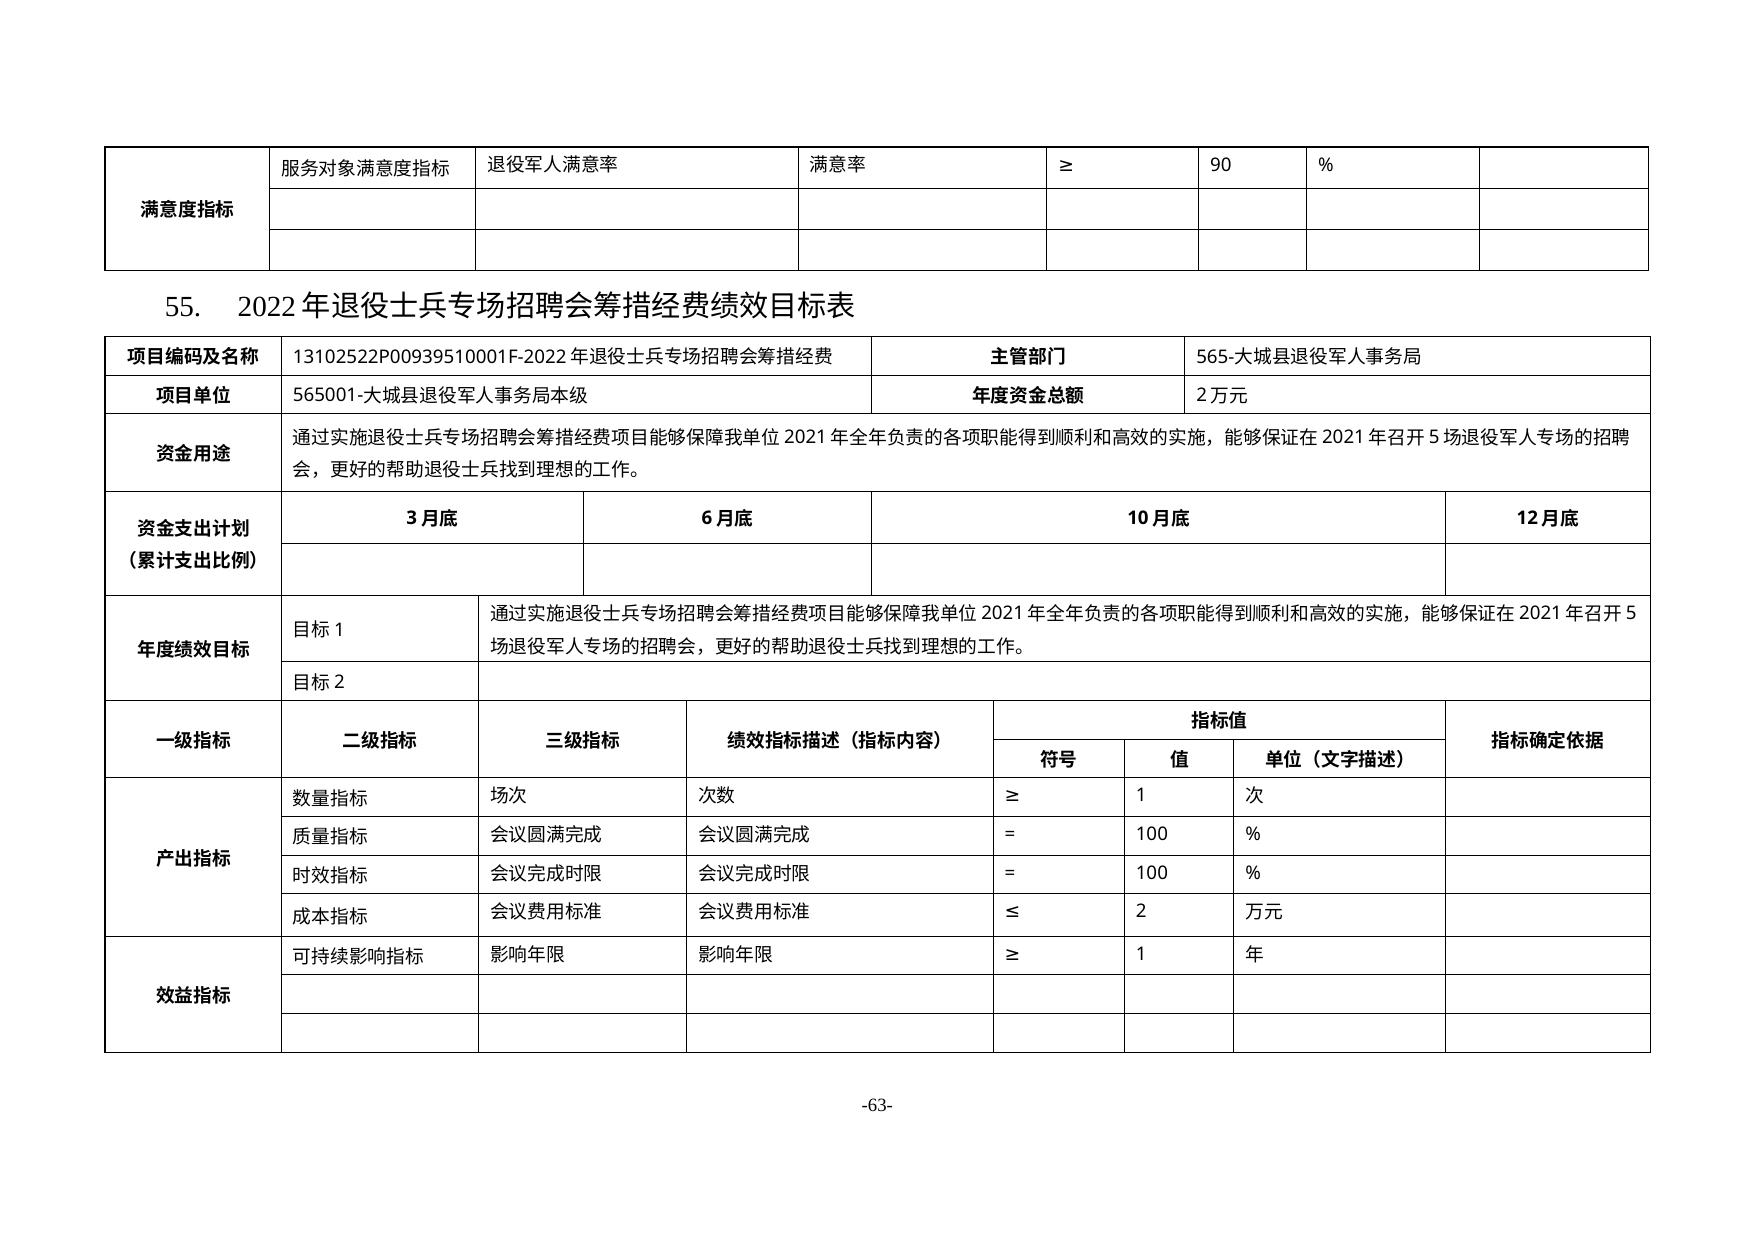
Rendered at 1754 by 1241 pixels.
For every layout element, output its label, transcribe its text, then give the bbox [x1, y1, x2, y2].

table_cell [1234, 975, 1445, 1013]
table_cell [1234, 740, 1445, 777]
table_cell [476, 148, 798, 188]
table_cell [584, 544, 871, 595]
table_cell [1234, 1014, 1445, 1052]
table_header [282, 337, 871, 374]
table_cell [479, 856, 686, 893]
list 2022年退役士兵专场招聘会筹措经费绩效目标表 [106, 271, 1648, 336]
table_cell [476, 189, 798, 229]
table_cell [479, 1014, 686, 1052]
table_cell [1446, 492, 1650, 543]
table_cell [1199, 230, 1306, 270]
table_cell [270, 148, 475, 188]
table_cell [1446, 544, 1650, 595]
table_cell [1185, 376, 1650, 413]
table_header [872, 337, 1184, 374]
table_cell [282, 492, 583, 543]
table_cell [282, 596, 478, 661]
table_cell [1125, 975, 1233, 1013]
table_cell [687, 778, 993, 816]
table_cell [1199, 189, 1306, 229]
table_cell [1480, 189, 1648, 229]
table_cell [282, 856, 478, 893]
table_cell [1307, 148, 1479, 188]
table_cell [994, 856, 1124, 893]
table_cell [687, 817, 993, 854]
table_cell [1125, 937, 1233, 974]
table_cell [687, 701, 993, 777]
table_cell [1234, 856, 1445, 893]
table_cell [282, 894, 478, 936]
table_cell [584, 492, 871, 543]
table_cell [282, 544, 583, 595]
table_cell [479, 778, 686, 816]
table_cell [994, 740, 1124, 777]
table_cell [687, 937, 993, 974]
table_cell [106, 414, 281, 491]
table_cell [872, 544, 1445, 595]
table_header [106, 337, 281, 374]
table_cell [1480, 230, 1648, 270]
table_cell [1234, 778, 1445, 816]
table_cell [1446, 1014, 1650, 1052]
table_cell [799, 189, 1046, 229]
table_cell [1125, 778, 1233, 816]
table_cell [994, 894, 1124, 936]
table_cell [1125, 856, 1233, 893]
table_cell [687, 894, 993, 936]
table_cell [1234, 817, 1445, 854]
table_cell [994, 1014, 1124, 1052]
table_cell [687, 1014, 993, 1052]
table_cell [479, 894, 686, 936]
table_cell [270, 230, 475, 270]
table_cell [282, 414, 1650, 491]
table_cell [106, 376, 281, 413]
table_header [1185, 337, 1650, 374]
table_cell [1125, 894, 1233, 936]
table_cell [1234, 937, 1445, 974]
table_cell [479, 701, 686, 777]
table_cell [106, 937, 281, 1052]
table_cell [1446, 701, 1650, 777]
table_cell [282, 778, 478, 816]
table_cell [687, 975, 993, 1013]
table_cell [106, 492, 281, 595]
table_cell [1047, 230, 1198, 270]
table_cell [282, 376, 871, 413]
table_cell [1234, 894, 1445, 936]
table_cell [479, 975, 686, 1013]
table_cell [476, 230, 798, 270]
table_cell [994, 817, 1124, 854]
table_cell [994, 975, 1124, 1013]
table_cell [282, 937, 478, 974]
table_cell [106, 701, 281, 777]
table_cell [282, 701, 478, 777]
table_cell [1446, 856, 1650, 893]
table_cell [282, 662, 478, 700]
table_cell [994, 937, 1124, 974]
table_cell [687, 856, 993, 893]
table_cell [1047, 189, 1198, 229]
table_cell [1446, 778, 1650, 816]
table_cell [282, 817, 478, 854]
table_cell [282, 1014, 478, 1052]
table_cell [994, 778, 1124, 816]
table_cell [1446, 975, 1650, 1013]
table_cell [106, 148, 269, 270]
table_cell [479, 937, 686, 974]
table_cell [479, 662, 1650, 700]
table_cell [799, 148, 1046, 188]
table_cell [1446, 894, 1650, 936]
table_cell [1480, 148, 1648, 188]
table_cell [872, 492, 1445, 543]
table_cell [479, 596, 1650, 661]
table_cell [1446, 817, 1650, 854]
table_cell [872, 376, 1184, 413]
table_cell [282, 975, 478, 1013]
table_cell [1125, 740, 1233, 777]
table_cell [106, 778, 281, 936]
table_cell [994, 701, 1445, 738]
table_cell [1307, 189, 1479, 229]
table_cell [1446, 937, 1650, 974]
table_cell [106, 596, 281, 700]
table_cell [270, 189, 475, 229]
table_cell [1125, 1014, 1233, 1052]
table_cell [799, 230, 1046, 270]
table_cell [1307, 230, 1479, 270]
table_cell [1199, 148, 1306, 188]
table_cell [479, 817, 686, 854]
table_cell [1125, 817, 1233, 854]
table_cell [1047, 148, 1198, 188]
